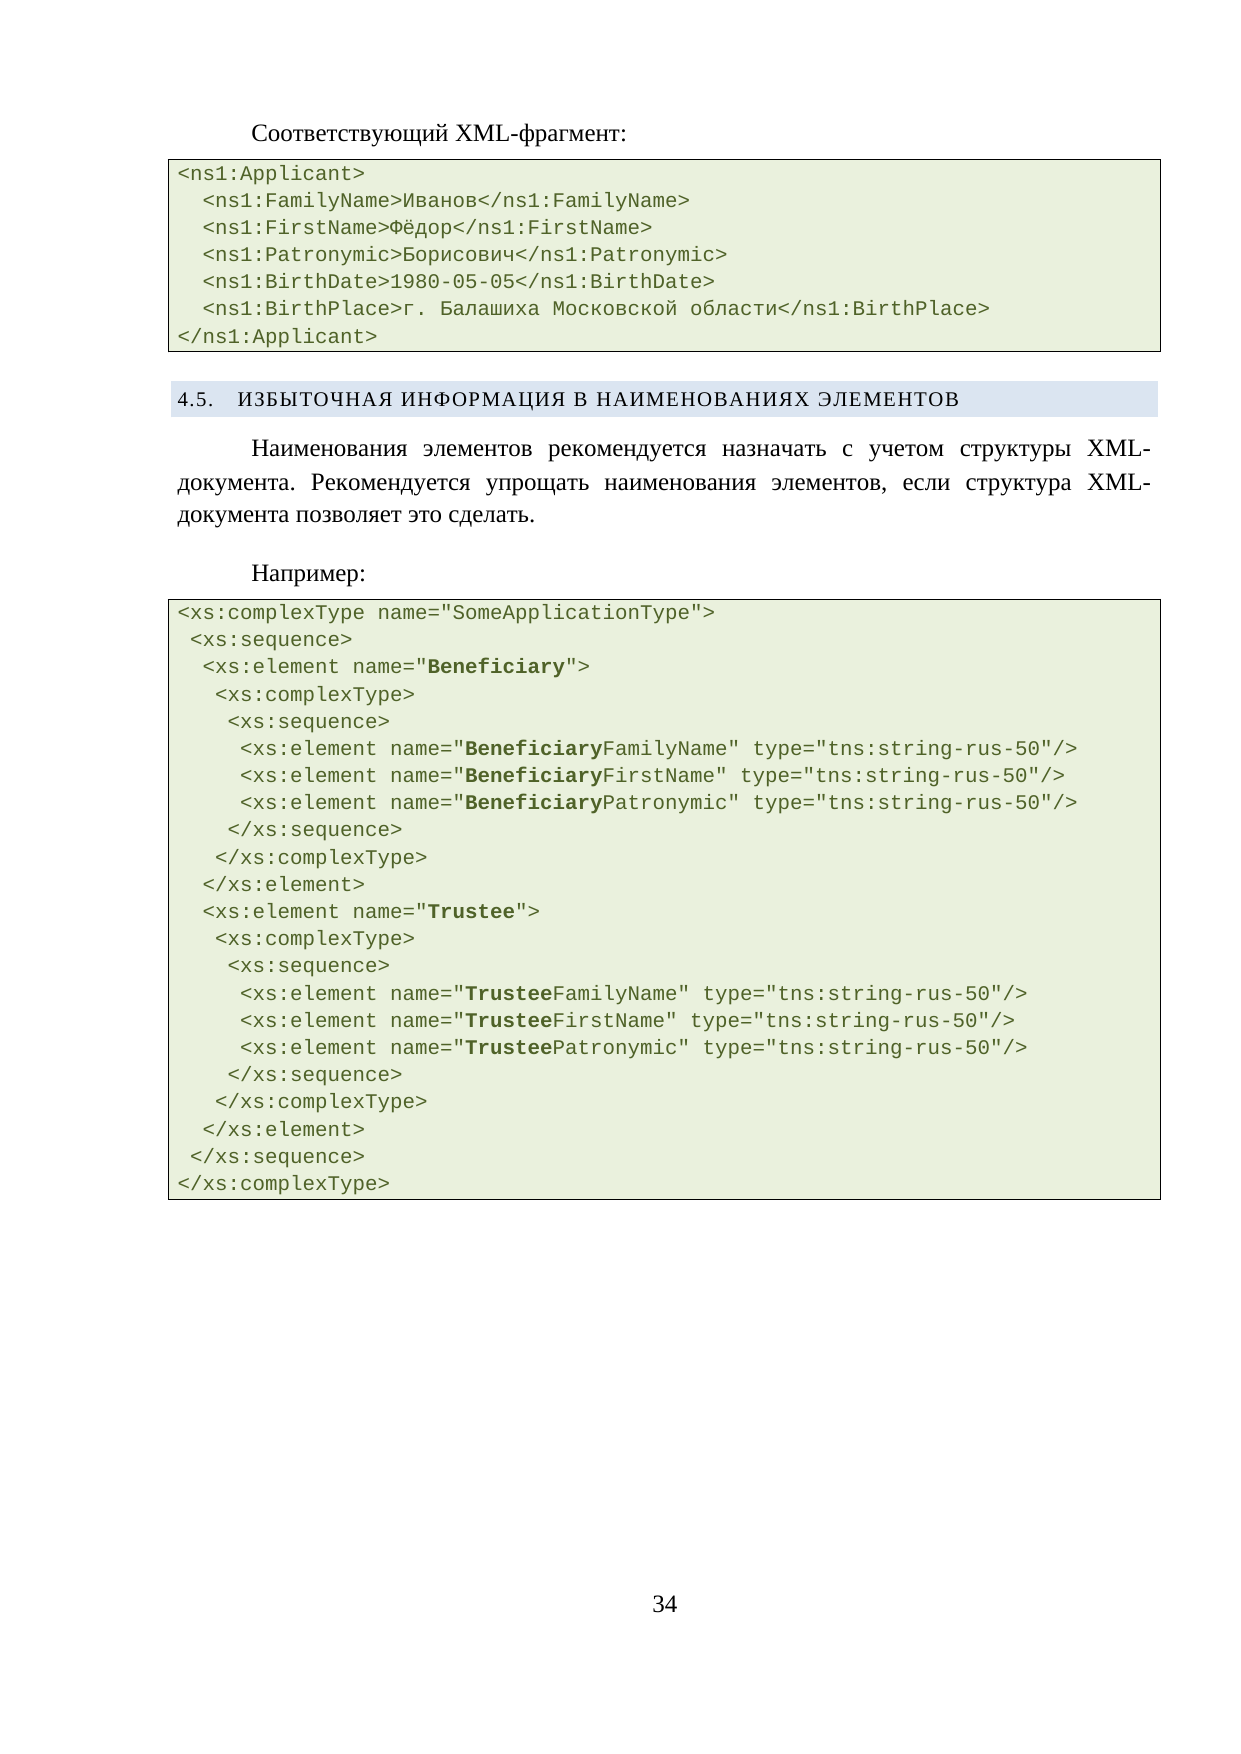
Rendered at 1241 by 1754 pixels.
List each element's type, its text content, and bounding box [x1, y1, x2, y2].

list Например: [177, 558, 1152, 586]
list Соответствующий XML-фрагмент: [177, 118, 1152, 147]
text Наименования элементов рекомендуется назначать с учетом структуры XML-документа. Рекомендуется упрощать наименования элементов, если структура XML-документа позволяет это сделать. [177, 433, 1152, 528]
text <ns1:Applicant> <ns1:FamilyName>Иванов</ns1:FamilyName> <ns1:FirstName>Фёдор</ns1:FirstName> <ns1:Patronymic>Борисович</ns1:Patronymic> <ns1:BirthDate>1980-05-05</ns1:BirthDate> <ns1:BirthPlace>г. Балашиха Московской области</ns1:BirthPlace> </ns1:Applicant> [169, 160, 1160, 351]
subtitle Избыточная информация в наименованиях элементов [177, 387, 1152, 411]
text <xs:complexType name="SomeApplicationType"> <xs:sequence> <xs:element name="Beneficiary"> <xs:complexType> <xs:sequence> <xs:element name="BeneficiaryFamilyName" type="tns:string-rus-50"/> <xs:element name="BeneficiaryFirstName" type="tns:string-rus-50"/> <xs:element name="BeneficiaryPatronymic" type="tns:string-rus-50"/> </xs:sequence> </xs:complexType> </xs:element> <xs:element name="Trustee"> <xs:complexType> <xs:sequence> <xs:element name="TrusteeFamilyName" type="tns:string-rus-50"/> <xs:element name="TrusteeFirstName" type="tns:string-rus-50"/> <xs:element name="TrusteePatronymic" type="tns:string-rus-50"/> </xs:sequence> </xs:complexType> </xs:element> </xs:sequence> </xs:complexType> [169, 600, 1160, 1199]
